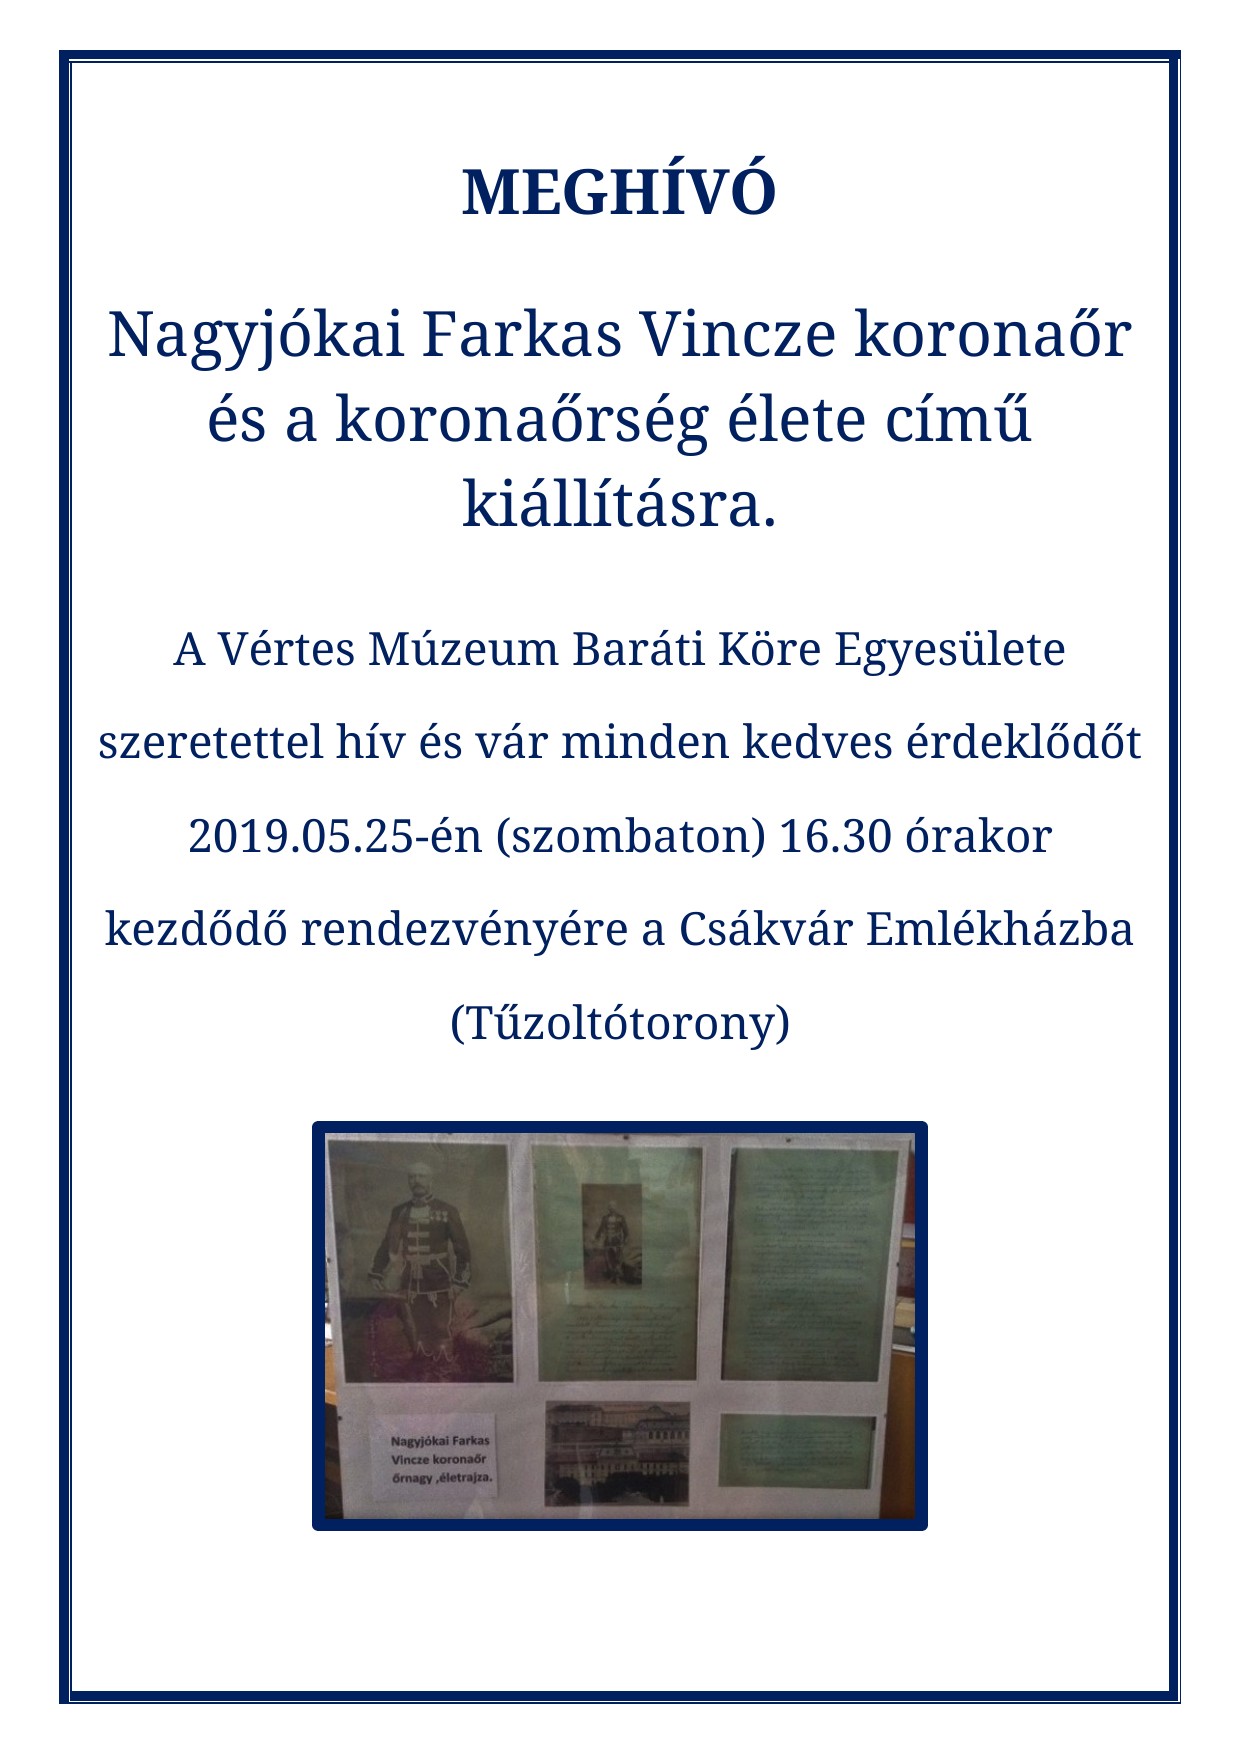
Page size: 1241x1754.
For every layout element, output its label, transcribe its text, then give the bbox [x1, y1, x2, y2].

text MEGHÍVÓ [72, 148, 1169, 233]
text 2019.05.25-én (szombaton) 16.30 órakor [72, 803, 1169, 866]
text kezdődő rendezvényére a Csákvár Emlékházba (Tűzoltótorony) [72, 897, 1169, 1053]
text Nagyjókai Farkas Vincze koronaőr [72, 290, 1169, 375]
text szeretettel hív és vár minden kedves érdeklődőt [72, 709, 1169, 772]
picture [325, 1133, 915, 1519]
text és a koronaőrség élete című kiállításra. [72, 375, 1169, 545]
text A Vértes Múzeum Baráti Köre Egyesülete [72, 616, 1169, 678]
